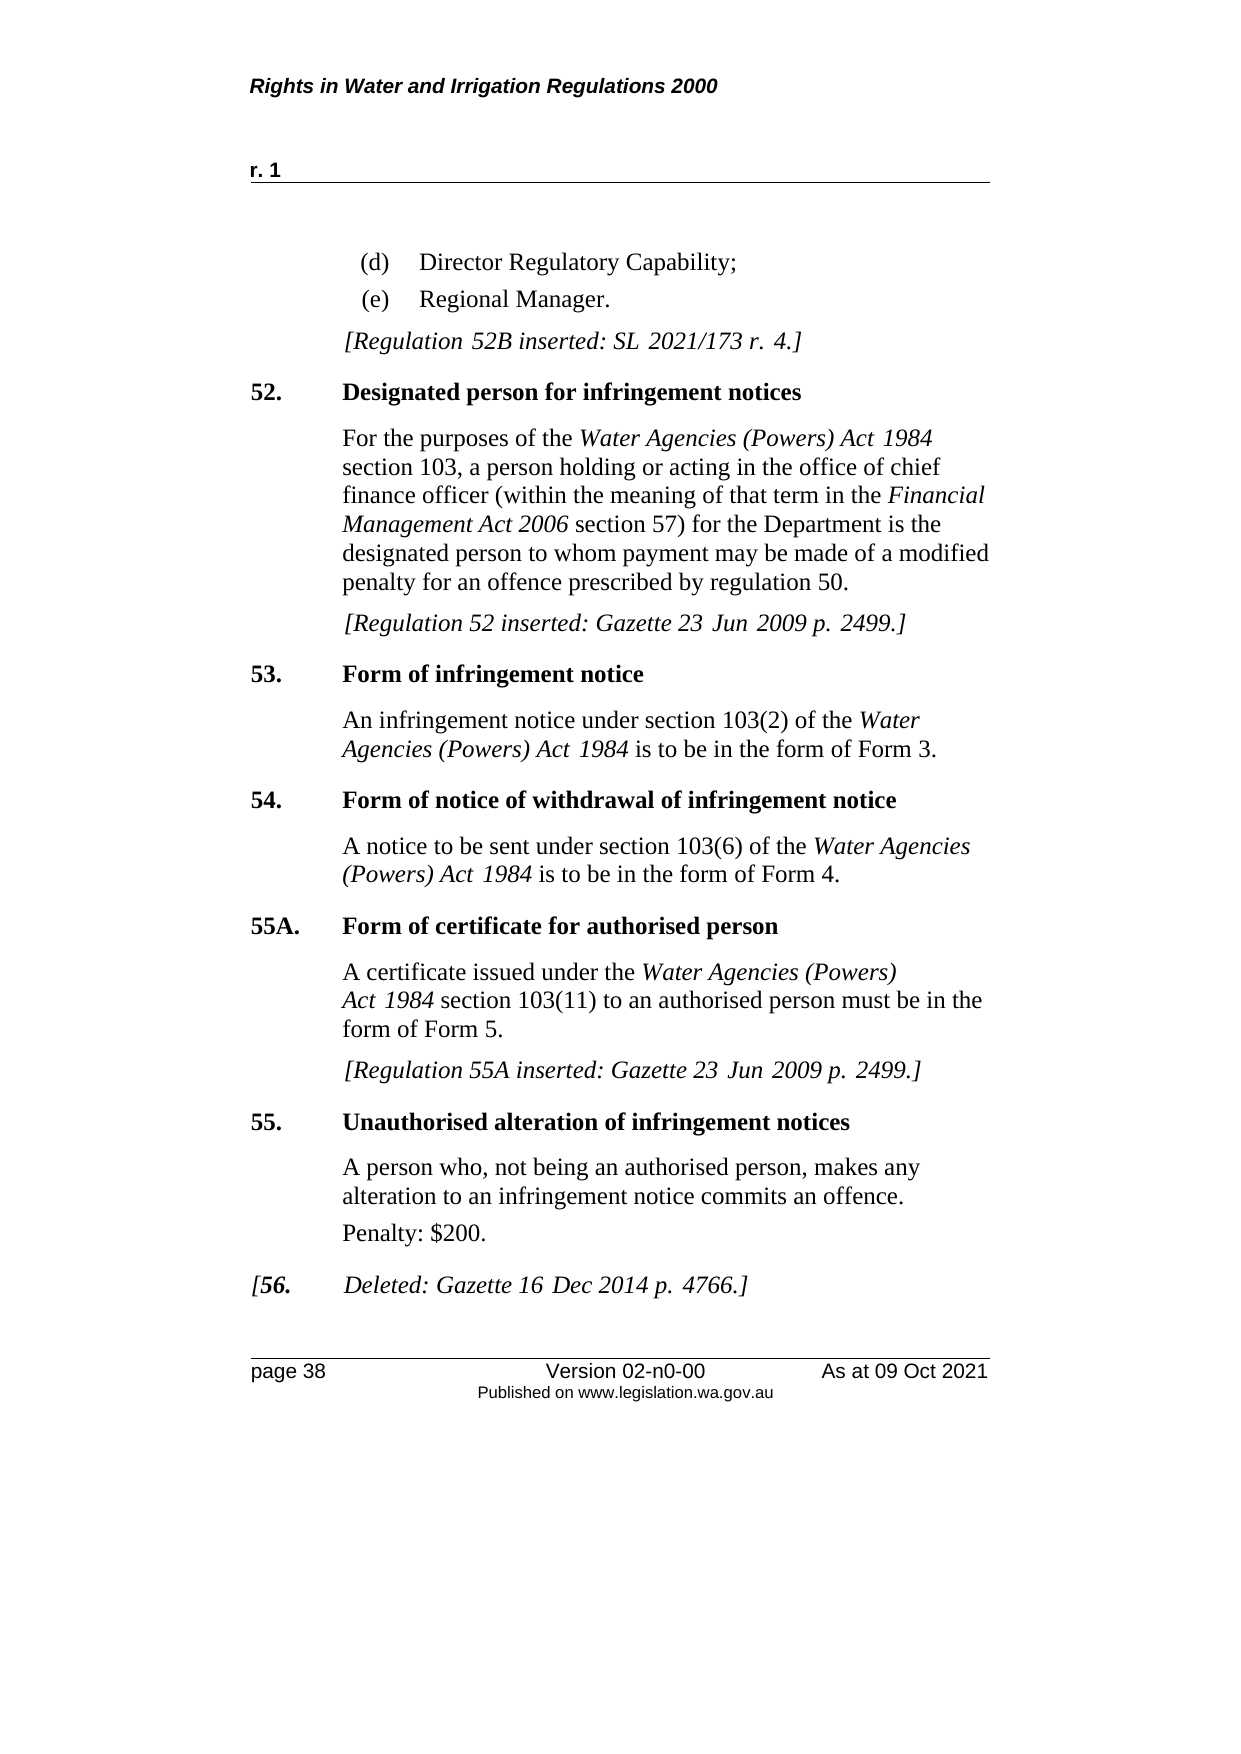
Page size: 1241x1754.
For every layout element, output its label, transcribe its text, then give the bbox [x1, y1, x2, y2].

text (d) Director Regulatory Capability; [251, 247, 990, 276]
subtitle 55A. Form of certificate for authorised person [251, 911, 990, 940]
subtitle 53. Form of infringement notice [251, 659, 990, 688]
text (e) Regional Manager. [251, 284, 990, 313]
text For the purposes of the Water Agencies (Powers) Act 1984 section 103, a person holding or acting in the office of chief finance officer (within the meaning of that term in the Financial Management Act 2006 section 57) for the Department is the designated person to whom payment may be made of a modified penalty for an offence prescribed by regulation 50. [251, 423, 990, 595]
text An infringement notice under section 103(2) of the Water Agencies (Powers) Act 1984 is to be in the form of Form 3. [251, 705, 990, 762]
text A notice to be sent under section 103(6) of the Water Agencies (Powers) Act 1984 is to be in the form of Form 4. [251, 831, 990, 888]
text [Regulation 55A inserted: Gazette 23 Jun 2009 p. 2499.] [251, 1055, 990, 1084]
subtitle 52. Designated person for infringement notices [251, 377, 990, 406]
text A certificate issued under the Water Agencies (Powers) Act 1984 section 103(11) to an authorised person must be in the form of Form 5. [251, 957, 990, 1043]
text [Regulation 52 inserted: Gazette 23 Jun 2009 p. 2499.] [251, 608, 990, 637]
text [Regulation 52B inserted: SL 2021/173 r. 4.] [251, 326, 990, 354]
text [56. Deleted: Gazette 16 Dec 2014 p. 4766.] [251, 1270, 990, 1299]
subtitle 54. Form of notice of withdrawal of infringement notice [251, 785, 990, 814]
subtitle 55. Unauthorised alteration of infringement notices [251, 1107, 990, 1136]
text A person who, not being an authorised person, makes any alteration to an infringement notice commits an offence. [251, 1152, 990, 1210]
text Penalty: $200. [251, 1218, 990, 1247]
